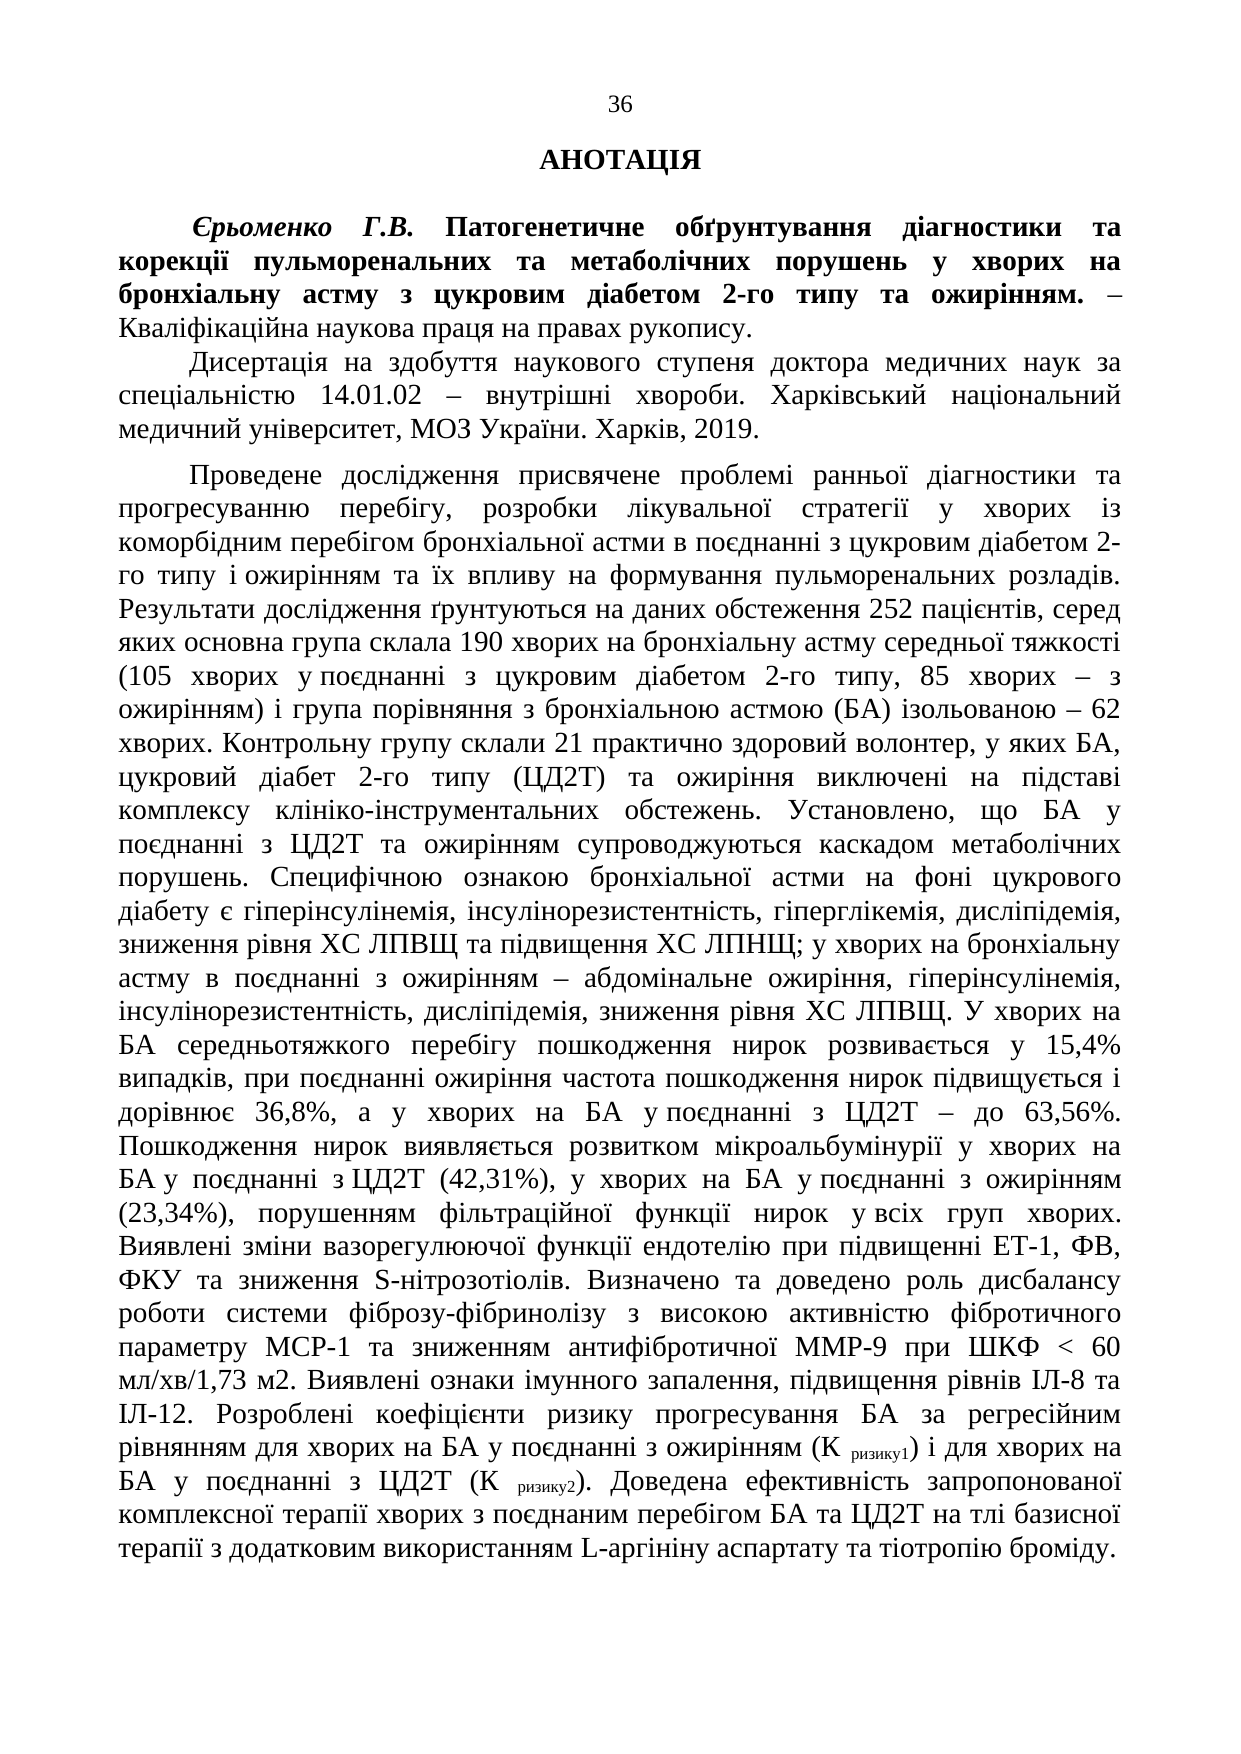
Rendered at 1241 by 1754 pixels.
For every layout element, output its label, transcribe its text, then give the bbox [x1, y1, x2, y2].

text Єрьоменко Г.В. Патогенетичне обґрунтування діагностики та корекції пульморенальних та метаболічних порушень у хворих на бронхіальну астму з цукровим діабетом 2-го типу та ожирінням. – Кваліфікаційна наукова праця на правах рукопису. [118, 209, 1122, 344]
text Дисертація на здобуття наукового ступеня доктора медичних наук за спеціальністю 14.01.02 – внутрішні хвороби. Харківський національний медичний університет, МОЗ України. Харків, 2019. [118, 344, 1122, 444]
text АНОТАЦІЯ [118, 142, 1122, 176]
text Проведене дослідження присвячене проблемі ранньої діагностики та прогресуванню перебігу, розробки лікувальної стратегії у хворих із коморбідним перебігом бронхіальної астми в поєднанні з цукровим діабетом 2-го типу і ожирінням та їх впливу на формування пульморенальних розладів. Результати дослідження ґрунтуються на даних обстеження 252 пацієнтів, серед яких основна група склала 190 хворих на бронхіальну астму середньої тяжкості (105 хворих у поєднанні з цукровим діабетом 2-го типу, 85 хворих – з ожирінням) і група порівняння з бронхіальною астмою (БА) ізольованою – 62 хворих. Контрольну групу склали 21 практично здоровий волонтер, у яких БА, цукровий діабет 2-го типу (ЦД2Т) та ожиріння виключені на підставі комплексу клініко-інструментальних обстежень. Установлено, що БА у поєднанні з ЦД2Т та ожирінням супроводжуються каскадом метаболічних порушень. Специфічною ознакою бронхіальної астми на фоні цукрового діабету є гіперінсулінемія, інсулінорезистентність, гіперглікемія, дисліпідемія, зниження рівня ХС ЛПВЩ та підвищення ХС ЛПНЩ; у хворих на бронхіальну астму в поєднанні з ожирінням – абдомінальне ожиріння, гіперінсулінемія, інсулінорезистентність, дисліпідемія, зниження рівня ХС ЛПВЩ. У хворих на БА середньотяжкого перебігу пошкодження нирок розвивається у 15,4% випадків, при поєднанні ожиріння частота пошкодження нирок підвищується і дорівнює 36,8%, а у хворих на БА у поєднанні з ЦД2Т – до 63,56%. Пошкодження нирок виявляється розвитком мікроальбумінурії у хворих на БА у поєднанні з ЦД2Т (42,31%), у хворих на БА у поєднанні з ожирінням (23,34%), порушенням фільтраційної функції нирок у всіх груп хворих. Виявлені зміни вазорегулюючої функції ендотелію при підвищенні ЕТ-1, ФВ, ФКУ та зниження S-нітрозотіолів. Визначено та доведено роль дисбалансу роботи системи фіброзу-фібринолізу з високою активністю фібротичного параметру МСР-1 та зниженням антифібротичної ММР-9 при ШКФ < 60 мл/хв/1,73 м2. Виявлені ознаки імунного запалення, підвищення рівнів ІЛ-8 та ІЛ-12. Розроблені коефіцієнти ризику прогресування БА за регресійним рівнянням для хворих на БА у поєднанні з ожирінням (К ризику1) і для хворих на БА у поєднанні з ЦД2Т (К ризику2). Доведена ефективність запропонованої комплексної терапії хворих з поєднаним перебігом БА та ЦД2Т на тлі базисної терапії з додатковим використанням L-аргініну аспартату та тіотропію броміду. [118, 457, 1122, 1564]
